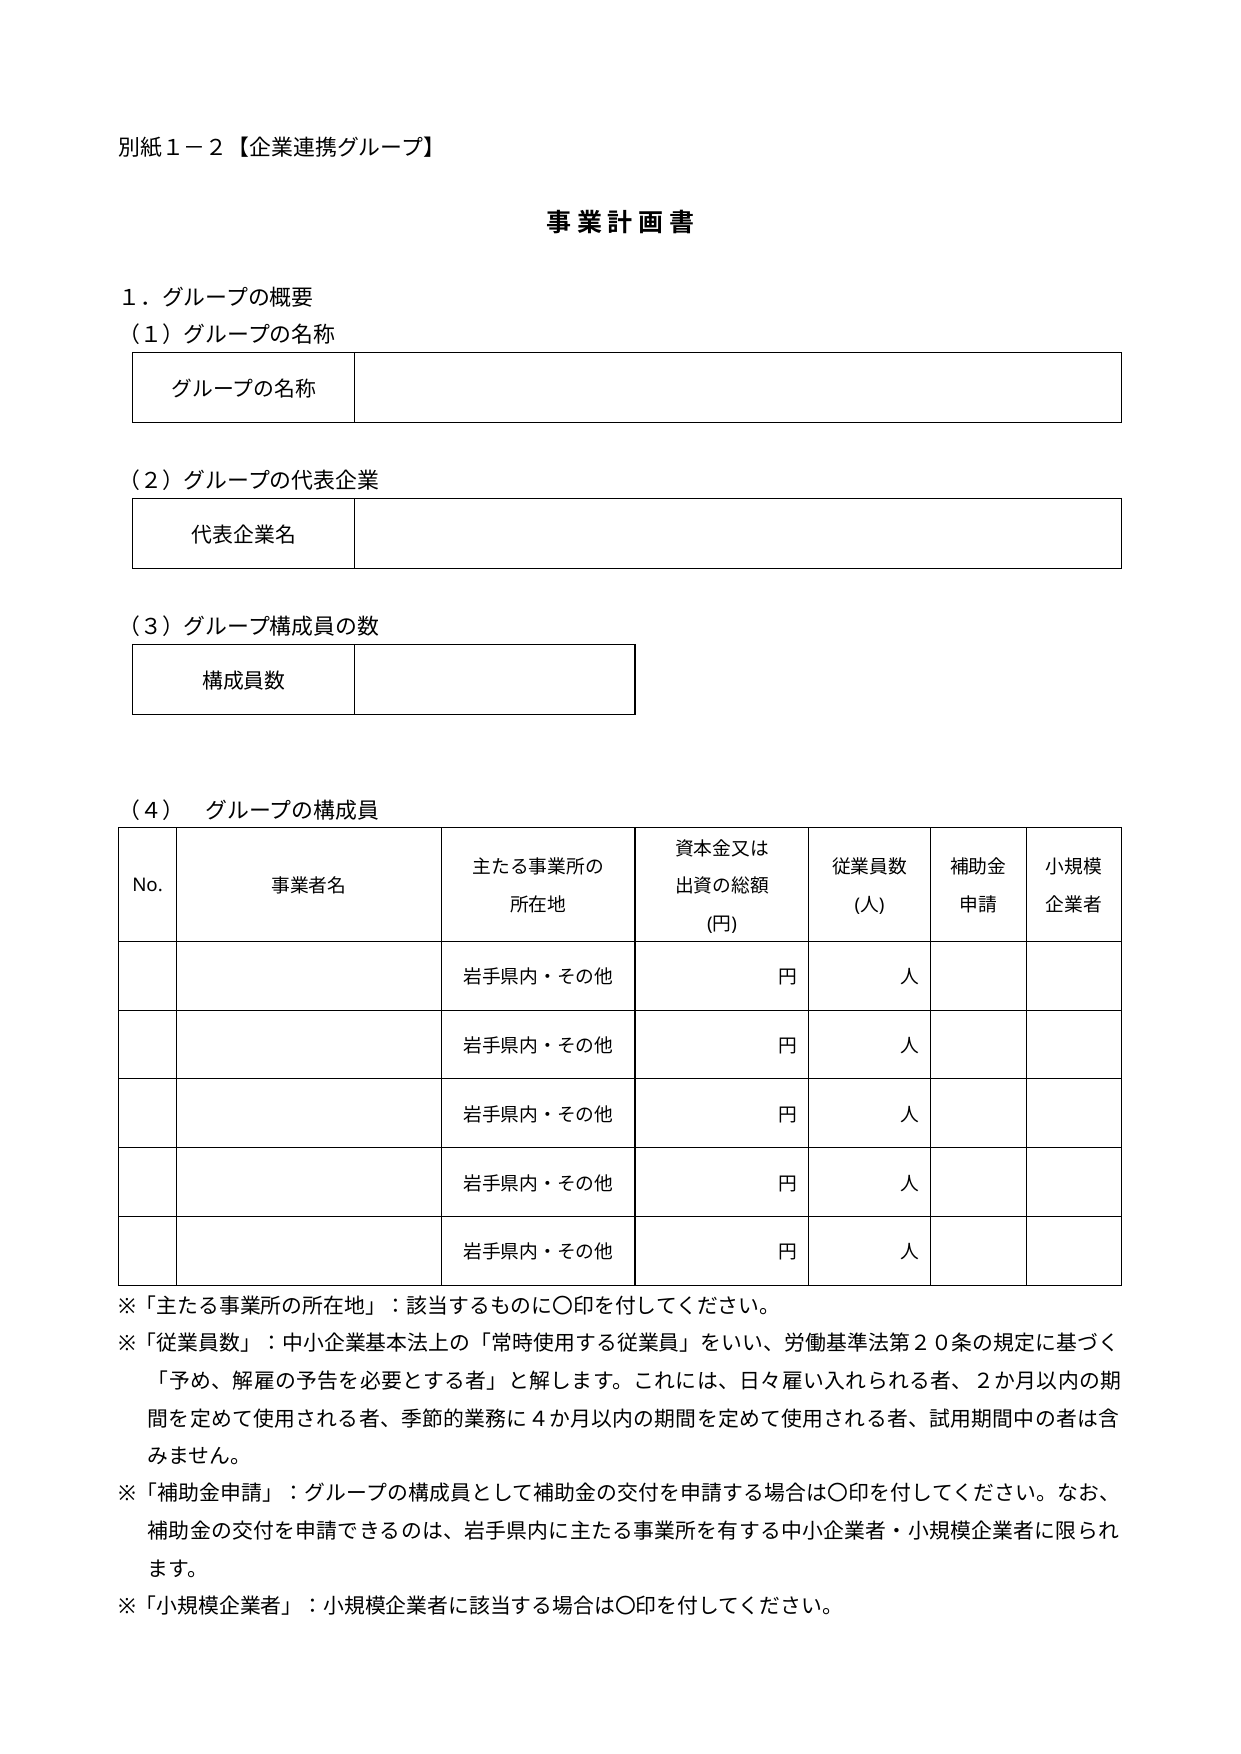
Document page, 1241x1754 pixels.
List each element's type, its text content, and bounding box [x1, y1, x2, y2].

table_header [355, 645, 634, 714]
table_cell [1027, 942, 1121, 1009]
table_cell [119, 1148, 176, 1216]
table_cell [1027, 1148, 1121, 1216]
table_cell [119, 1011, 176, 1078]
table_cell 人 [809, 1079, 930, 1147]
table_cell [177, 1079, 441, 1147]
table_header 事業者名 [177, 828, 441, 941]
text 事 業 計 画 書 [118, 202, 1122, 239]
table_cell 人 [809, 1011, 930, 1078]
table_cell [119, 1217, 176, 1284]
table_cell 円 [636, 1217, 808, 1284]
text ※「小規模企業者」：小規模企業者に該当する場合は〇印を付してください。 [118, 1586, 1122, 1623]
table_cell [177, 1011, 441, 1078]
table_header [355, 353, 1121, 422]
text １．グループの概要 [118, 277, 1122, 314]
table_cell 人 [809, 942, 930, 1009]
table_cell [1027, 1079, 1121, 1147]
table_header 資本金又は 出資の総額 (円) [636, 828, 808, 941]
table_cell 円 [636, 942, 808, 1009]
table_cell [931, 1217, 1026, 1284]
table_cell [931, 1079, 1026, 1147]
table_cell 岩手県内・その他 [442, 1148, 634, 1216]
table_cell [119, 942, 176, 1009]
table_cell 岩手県内・その他 [442, 942, 634, 1009]
table_header 補助金 申請 [931, 828, 1026, 941]
table_header [355, 499, 1121, 568]
table_cell 円 [636, 1148, 808, 1216]
table_header 主たる事業所の 所在地 [442, 828, 634, 941]
text ※「主たる事業所の所在地」：該当するものに〇印を付してください。 [118, 1286, 1122, 1323]
table_cell [177, 942, 441, 1009]
table_cell 人 [809, 1148, 930, 1216]
table_cell 円 [636, 1079, 808, 1147]
table_cell [177, 1217, 441, 1284]
table_cell 人 [809, 1217, 930, 1284]
table_header No. [119, 828, 176, 941]
table_cell [931, 1148, 1026, 1216]
table_header 構成員数 [133, 645, 354, 714]
table_header 従業員数(人) [809, 828, 930, 941]
text ※「従業員数」：中小企業基本法上の「常時使用する従業員」をいい、労働基準法第２０条の規定に基づく「予め、解雇の予告を必要とする者」と解します。これには、日々雇い入れられる者、２か月以内の期間を定めて使用される者、季節的業務に４か月以内の期間を定めて使用される者、試用期間中の者は含みません。 [118, 1323, 1122, 1473]
text （２）グループの代表企業 [118, 460, 1122, 498]
table_cell 岩手県内・その他 [442, 1011, 634, 1078]
table_cell [1027, 1217, 1121, 1284]
table_cell 岩手県内・その他 [442, 1217, 634, 1284]
table_header グループの名称 [133, 353, 354, 422]
table_cell [1027, 1011, 1121, 1078]
table_cell [931, 1011, 1026, 1078]
table_cell [931, 942, 1026, 1009]
text （３）グループ構成員の数 [118, 606, 1122, 644]
text （４） グループの構成員 [118, 790, 1122, 827]
table_header 小規模 企業者 [1027, 828, 1121, 941]
text ※「補助金申請」：グループの構成員として補助金の交付を申請する場合は〇印を付してください。なお、補助金の交付を申請できるのは、岩手県内に主たる事業所を有する中小企業者・小規模企業者に限られます。 [118, 1473, 1122, 1586]
table_cell 岩手県内・その他 [442, 1079, 634, 1147]
table_cell [119, 1079, 176, 1147]
table_cell [177, 1148, 441, 1216]
table_header 代表企業名 [133, 499, 354, 568]
table_cell 円 [636, 1011, 808, 1078]
text 別紙１－２【企業連携グループ】 [118, 127, 1122, 164]
text （１）グループの名称 [118, 314, 1122, 352]
